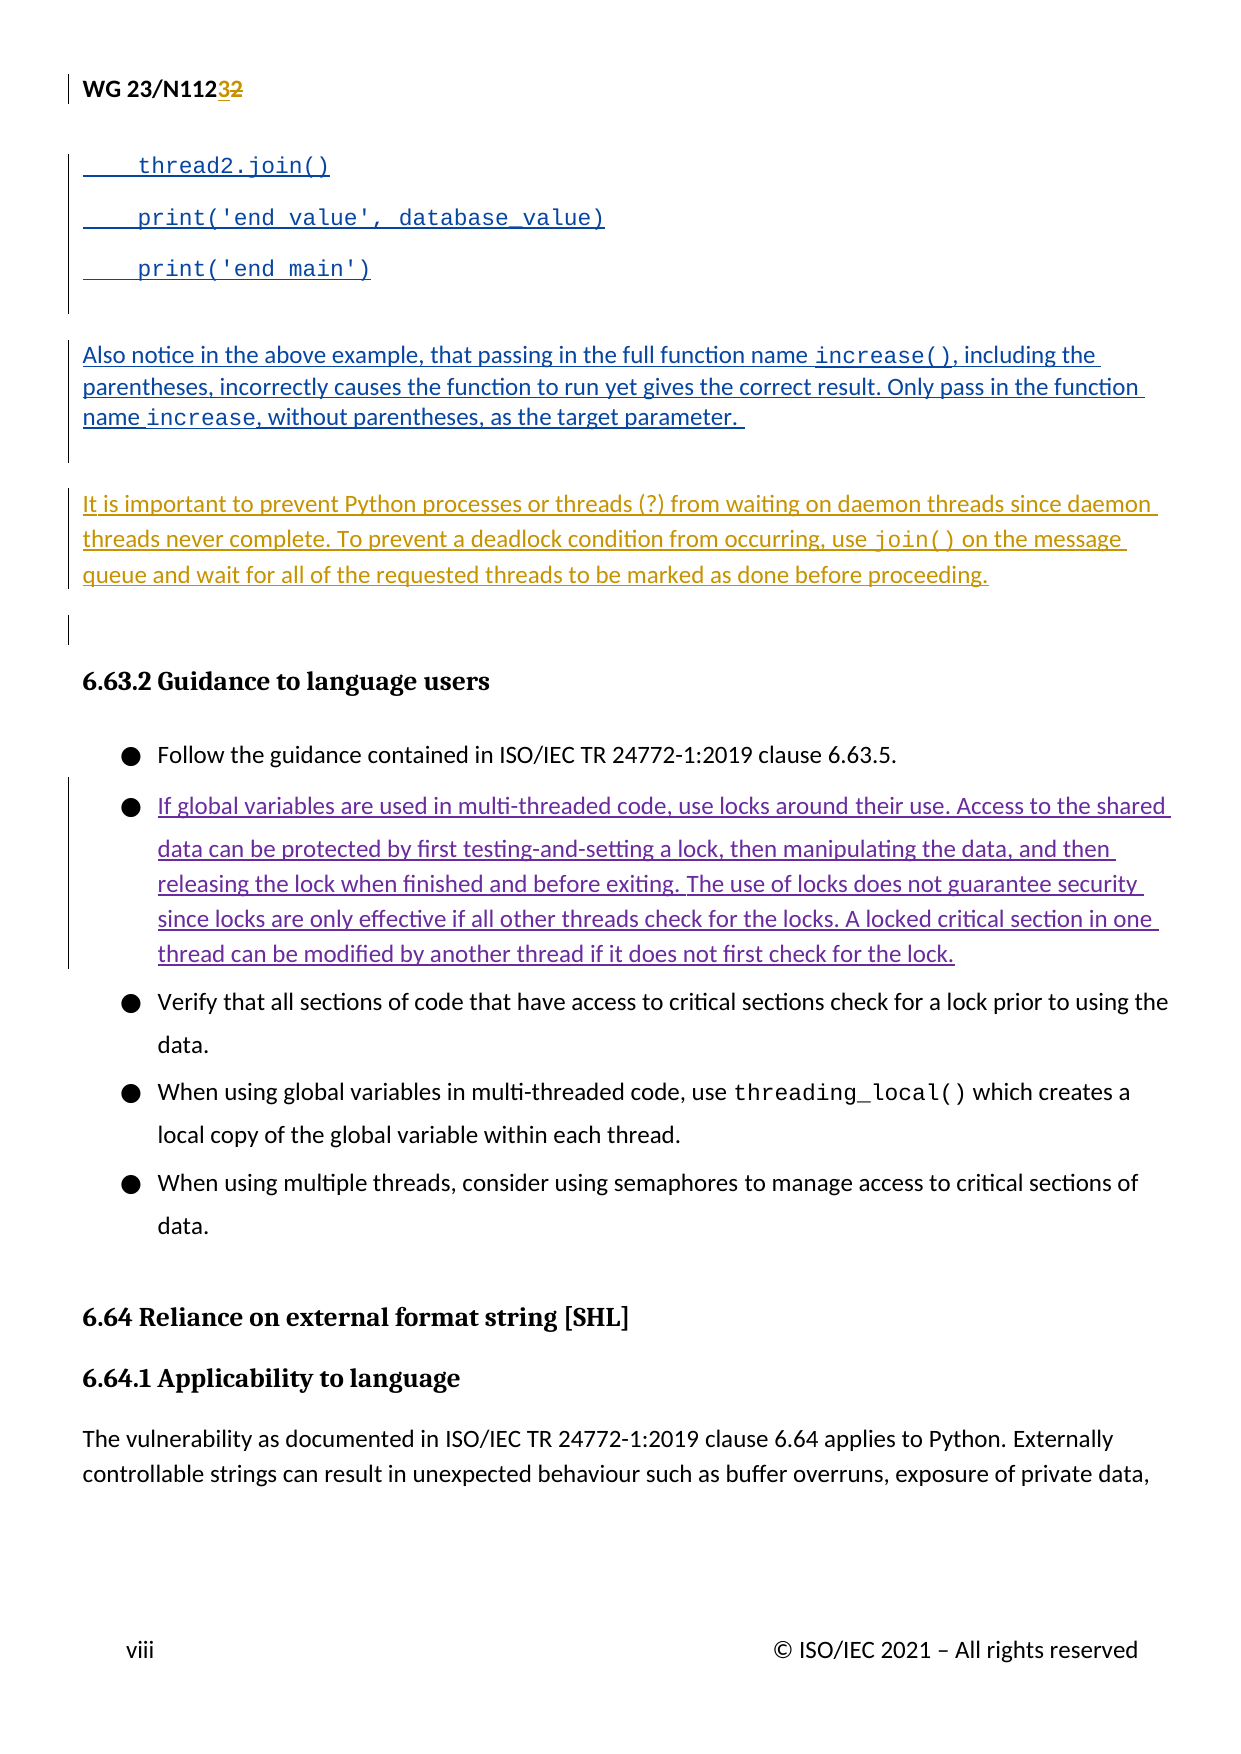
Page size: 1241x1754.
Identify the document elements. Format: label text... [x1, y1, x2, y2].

list When using multiple threads, consider using semaphores to manage access to critical sections of data. [120, 1154, 1182, 1241]
list When using global variables in multi-threaded code, use threading_local() which creates a local copy of the global variable within each thread. [120, 1064, 1182, 1150]
subtitle 6.64.1 Applicability to language [82, 1363, 1182, 1394]
subtitle 6.64 Reliance on external format string [SHL] [82, 1302, 1182, 1333]
list Follow the guidance contained in ISO/IEC TR 24772-1:2019 clause 6.63.5. [120, 726, 1182, 777]
subtitle 6.63.2 Guidance to language users [82, 666, 1182, 697]
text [82, 1423, 1182, 1488]
list Verify that all sections of code that have access to critical sections check for a lock prior to using the data. [120, 973, 1182, 1059]
